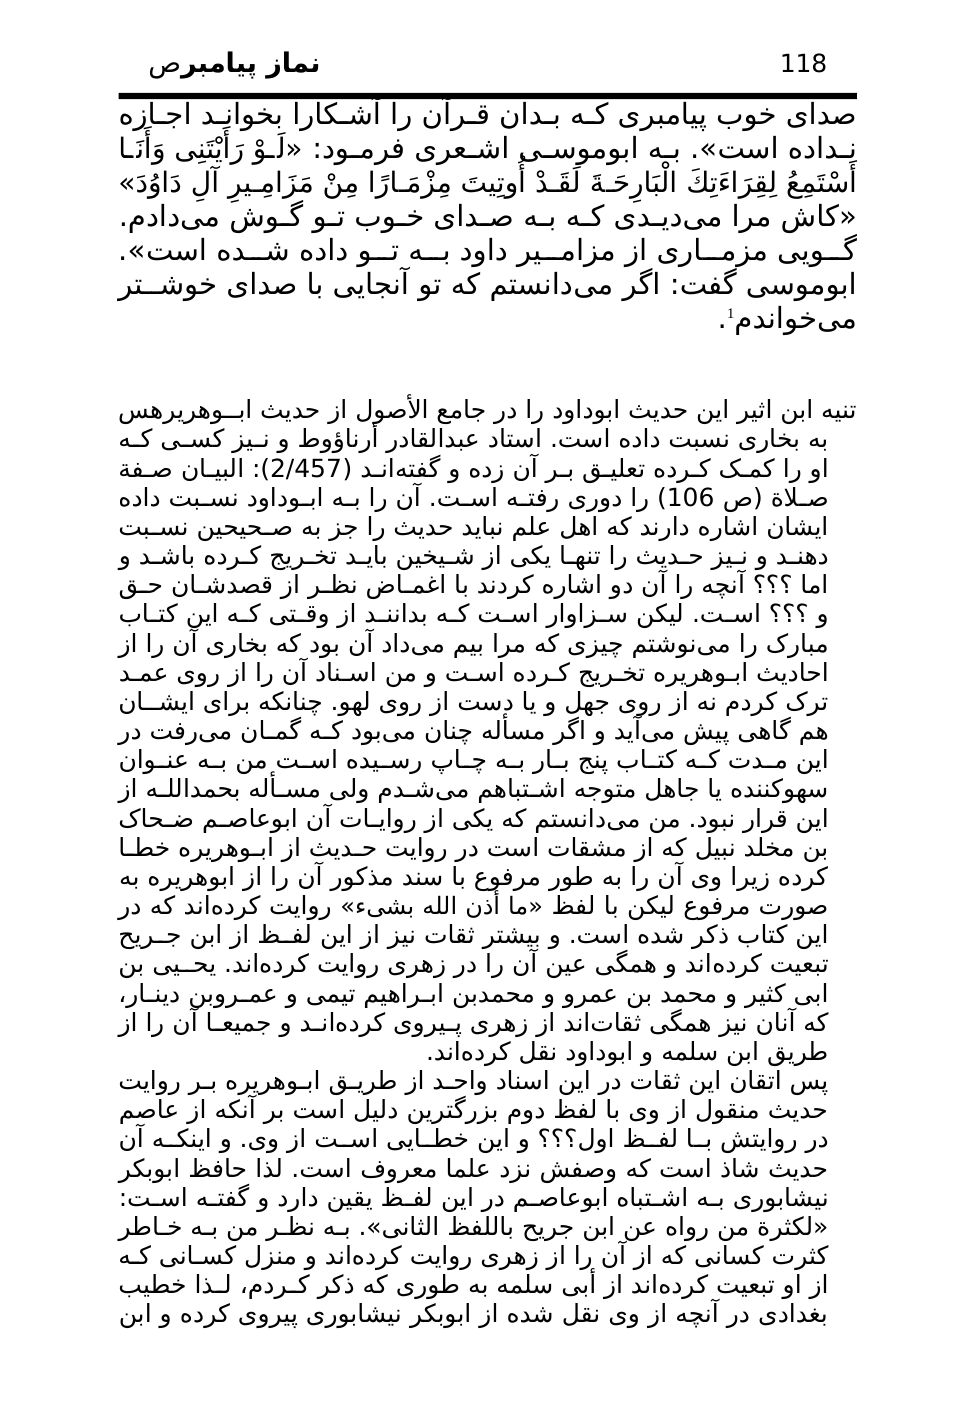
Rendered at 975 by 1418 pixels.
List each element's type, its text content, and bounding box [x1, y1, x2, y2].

text و می‌فرمود: «لَيْسَ مِنَّا مَنْ لَمْ يَتَغَنَّ بِالْقُرْآنِ» «کسی که قرآن را با آهنگ نخواند از ما نیست». و می‌فرمود: «مَا أَذِنَ اللَّهُ لِشَىْءٍ مَا أَذِنَ (وفي لفظٍ كإذنه) لِنَبِىٍّ حَسَنِ الصَّوْتِ (وَفي لفظٍ حسن الترنم) بِالْقُرْآنِ يَجْهَرُ بِهِ». «خداوند به هیچ‌چیز چون صدای خوب پیامبری که بدان قرآن را آشکارا بخواند اجازه نداده است». به ابوموسی اشعری فرمود: «لَوْ رَأَيْتَنِى وَأَنَا أَسْتَمِعُ لِقِرَاءَتِكَ الْبَارِحَةَ لَقَدْ أُوتِيتَ مِزْمَارًا مِنْ مَزَامِيرِ آلِ دَاوُدَ» «کاش مرا می‌دیدی که به صدای خوب تو گوش می‌دادم. گویی مزماری از مزامیر داود به تو داده شده است». ابوموسی گفت: اگر می‌دانستم که تو آنجایی با صدای خوشتر می‌خواندم. [118, 98, 857, 335]
